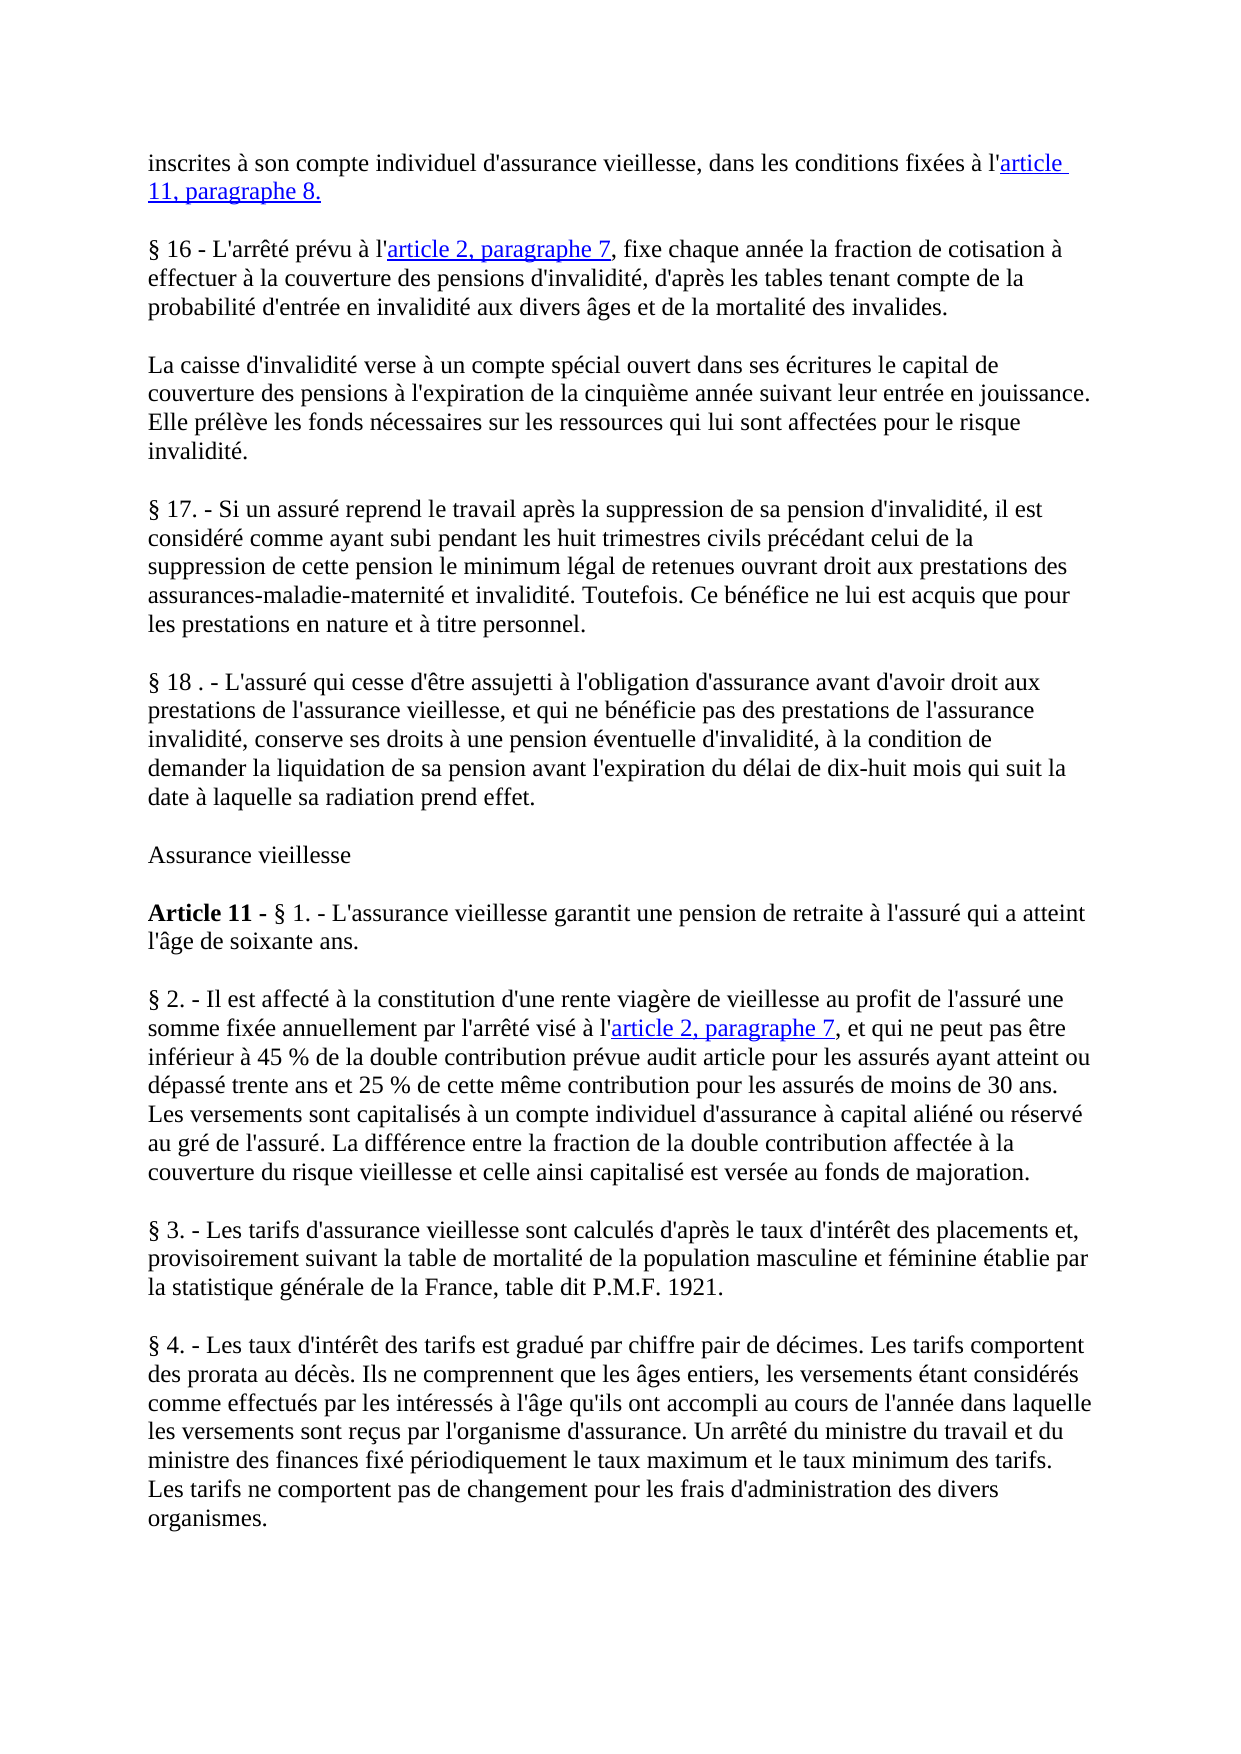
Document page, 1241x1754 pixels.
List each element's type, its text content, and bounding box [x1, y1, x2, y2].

text Assurance vieillesse [148, 840, 1093, 868]
text § 18 . - L'assuré qui cesse d'être assujetti à l'obligation d'assurance avant d'avoir droit aux prestations de l'assurance vieillesse, et qui ne bénéficie pas des prestations de l'assurance invalidité, conserve ses droits à une pension éventuelle d'invalidité, à la condition de demander la liquidation de sa pension avant l'expiration du délai de dix-huit mois qui suit la date à laquelle sa radiation prend effet. [148, 667, 1093, 811]
text § 16 - L'arrêté prévu à l'article 2, paragraphe 7, fixe chaque année la fraction de cotisation à effectuer à la couverture des pensions d'invalidité, d'après les tables tenant compte de la probabilité d'entrée en invalidité aux divers âges et de la mortalité des invalides. [148, 234, 1093, 321]
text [148, 148, 1093, 205]
text § 4. - Les taux d'intérêt des tarifs est gradué par chiffre pair de décimes. Les tarifs comportent des prorata au décès. Ils ne comprennent que les âges entiers, les versements étant considérés comme effectués par les intéressés à l'âge qu'ils ont accompli au cours de l'année dans laquelle les versements sont reçus par l'organisme d'assurance. Un arrêté du ministre du travail et du ministre des finances fixé périodiquement le taux maximum et le taux minimum des tarifs. Les tarifs ne comportent pas de changement pour les frais d'administration des divers organismes. [148, 1330, 1093, 1531]
text § 3. - Les tarifs d'assurance vieillesse sont calculés d'après le taux d'intérêt des placements et, provisoirement suivant la table de mortalité de la population masculine et féminine établie par la statistique générale de la France, table dit P.M.F. 1921. [148, 1215, 1093, 1301]
text Article 11 - § 1. - L'assurance vieillesse garantit une pension de retraite à l'assuré qui a atteint l'âge de soixante ans. [148, 898, 1093, 955]
text § 2. - Il est affecté à la constitution d'une rente viagère de vieillesse au profit de l'assuré une somme fixée annuellement par l'arrêté visé à l'article 2, paragraphe 7, et qui ne peut pas être inférieur à 45 % de la double contribution prévue audit article pour les assurés ayant atteint ou dépassé trente ans et 25 % de cette même contribution pour les assurés de moins de 30 ans. Les versements sont capitalisés à un compte individuel d'assurance à capital aliéné ou réservé au gré de l'assuré. La différence entre la fraction de la double contribution affectée à la couverture du risque vieillesse et celle ainsi capitalisé est versée au fonds de majoration. [148, 984, 1093, 1186]
text La caisse d'invalidité verse à un compte spécial ouvert dans ses écritures le capital de couverture des pensions à l'expiration de la cinquième année suivant leur entrée en jouissance. Elle prélève les fonds nécessaires sur les ressources qui lui sont affectées pour le risque invalidité. [148, 350, 1093, 465]
text § 17. - Si un assuré reprend le travail après la suppression de sa pension d'invalidité, il est considéré comme ayant subi pendant les huit trimestres civils précédant celui de la suppression de cette pension le minimum légal de retenues ouvrant droit aux prestations des assurances-maladie-maternité et invalidité. Toutefois. Ce bénéfice ne lui est acquis que pour les prestations en nature et à titre personnel. [148, 494, 1093, 638]
